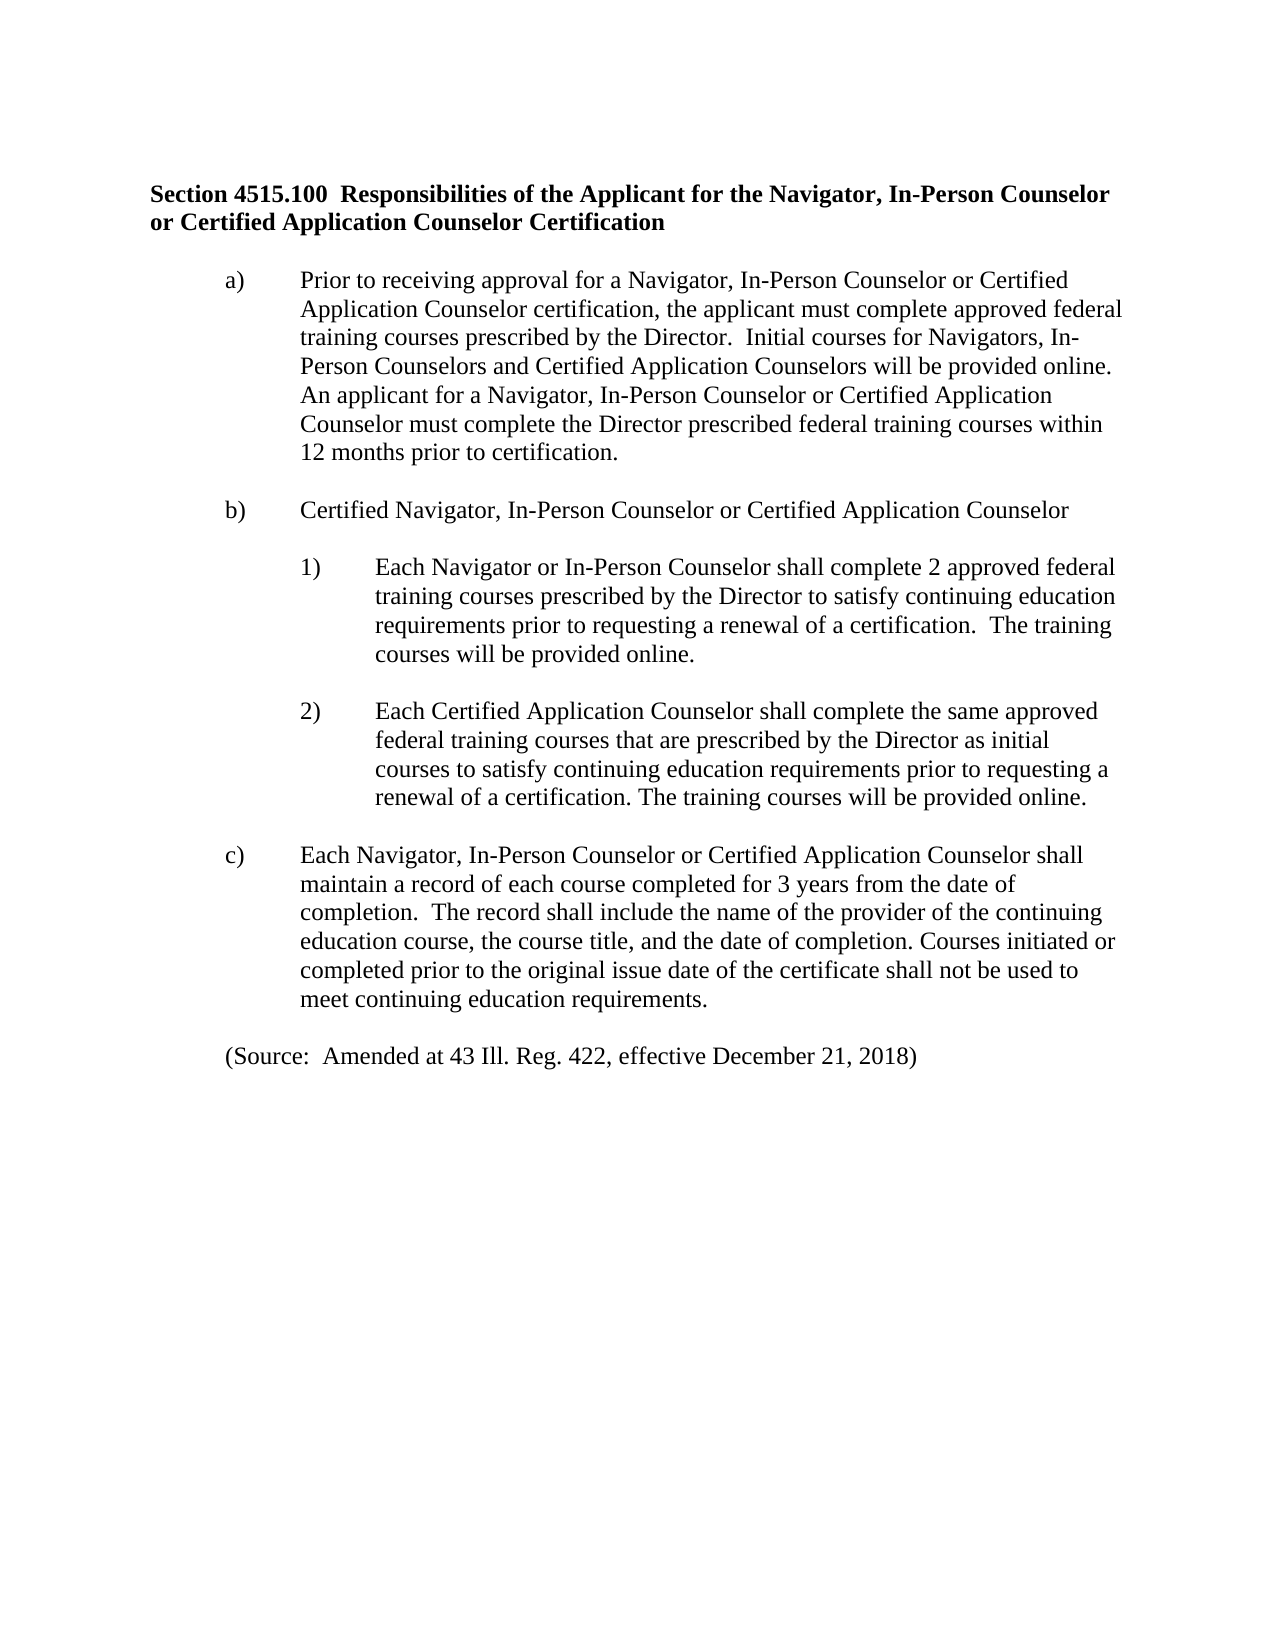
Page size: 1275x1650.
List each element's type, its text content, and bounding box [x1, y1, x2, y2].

text 2) Each Certified Application Counselor shall complete the same approved federal training courses that are prescribed by the Director as initial courses to satisfy continuing education requirements prior to requesting a renewal of a certification. The training courses will be provided online. [300, 696, 1125, 811]
text Section 4515.100 Responsibilities of the Applicant for the Navigator, In-Person Counselor or Certified Application Counselor Certification [150, 179, 1125, 236]
text 1) Each Navigator or In-Person Counselor shall complete 2 approved federal training courses prescribed by the Director to satisfy continuing education requirements prior to requesting a renewal of a certification. The training courses will be provided online. [300, 552, 1125, 667]
text a) Prior to receiving approval for a Navigator, In-Person Counselor or Certified Application Counselor certification, the applicant must complete approved federal training courses prescribed by the Director. Initial courses for Navigators, In-Person Counselors and Certified Application Counselors will be provided online. An applicant for a Navigator, In-Person Counselor or Certified Application Counselor must complete the Director prescribed federal training courses within 12 months prior to certification. [225, 265, 1125, 466]
text (Source: Amended at 43 Ill. Reg. 422, effective December 21, 2018) [225, 1041, 1125, 1070]
text b) Certified Navigator, In-Person Counselor or Certified Application Counselor [150, 495, 1125, 524]
text c) Each Navigator, In-Person Counselor or Certified Application Counselor shall maintain a record of each course completed for 3 years from the date of completion. The record shall include the name of the provider of the continuing education course, the course title, and the date of completion. Courses initiated or completed prior to the original issue date of the certificate shall not be used to meet continuing education requirements. [225, 840, 1125, 1012]
